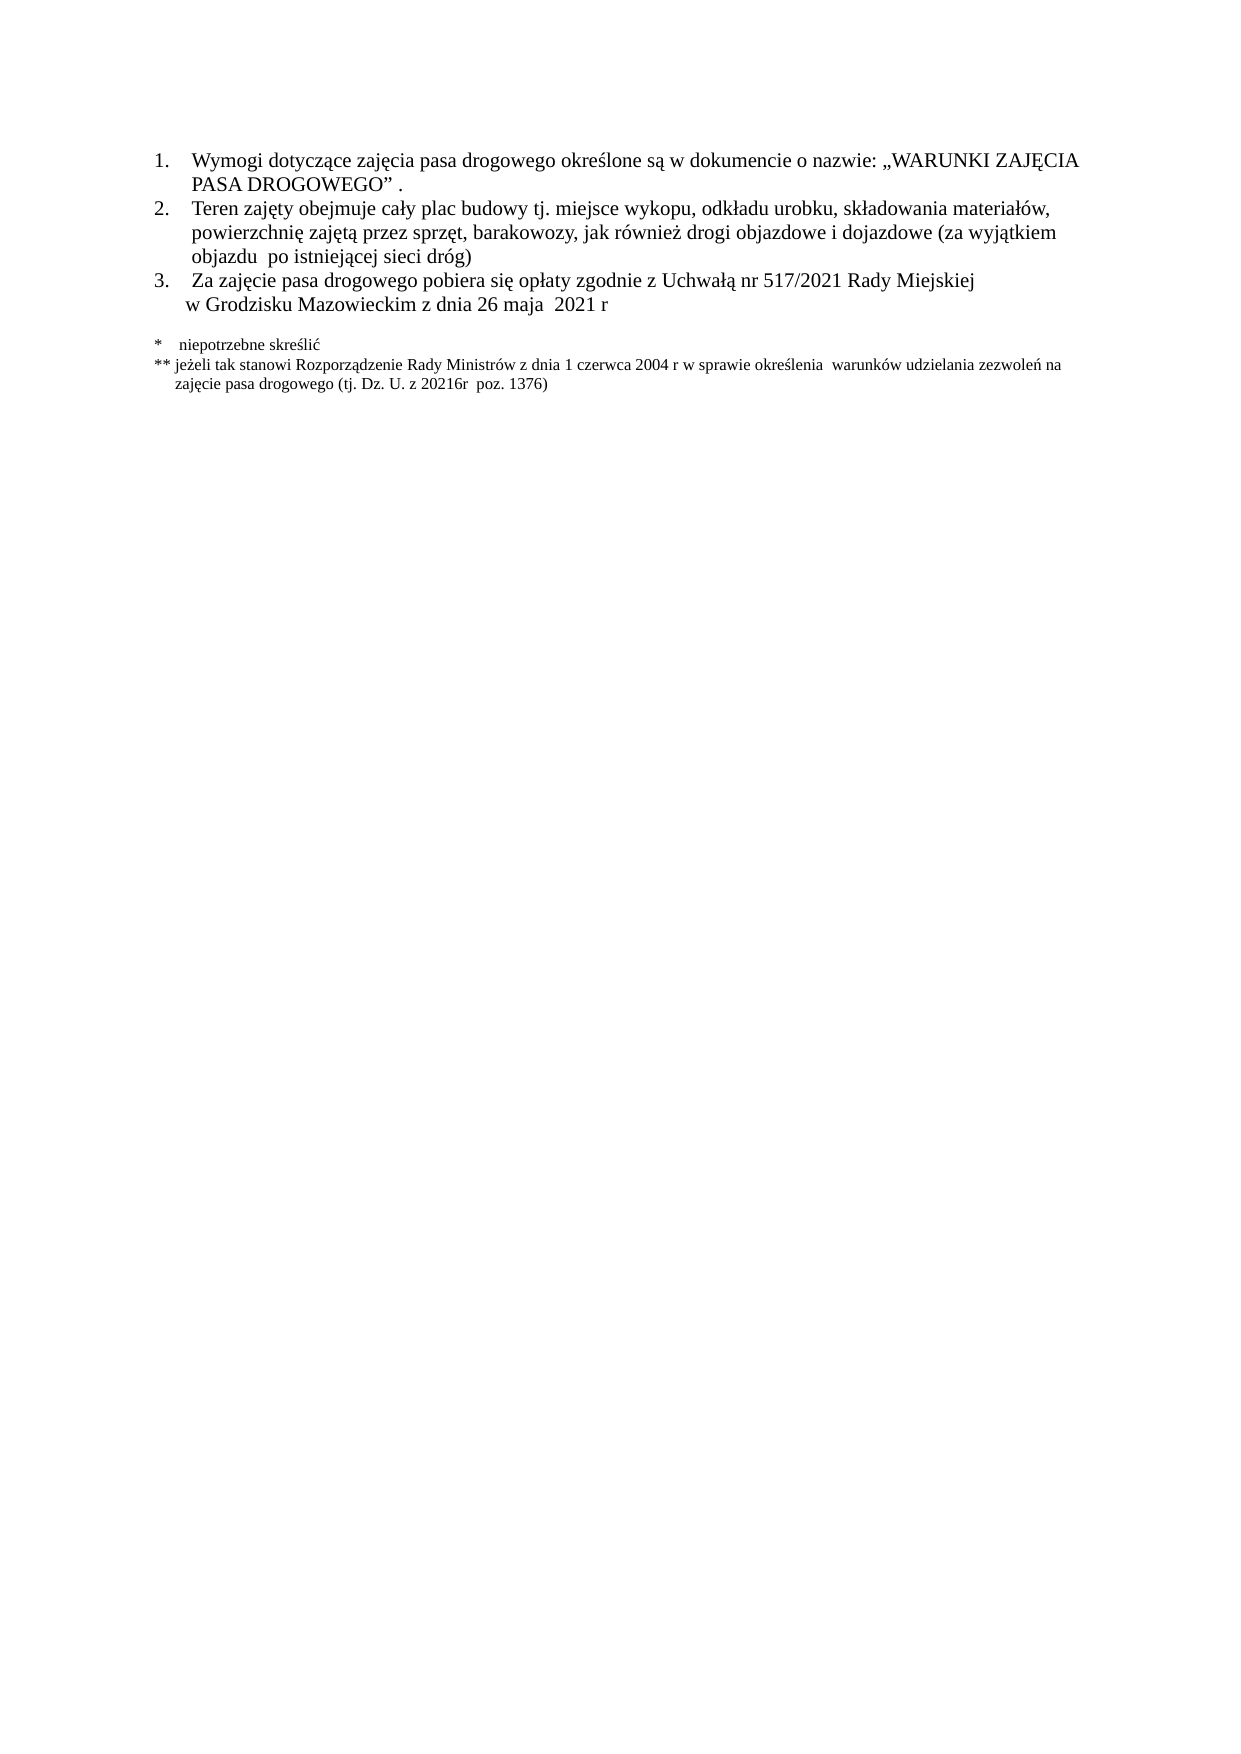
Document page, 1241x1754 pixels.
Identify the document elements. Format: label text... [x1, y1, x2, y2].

text w Grodzisku Mazowieckim z dnia 26 maja 2021 r [154, 292, 1093, 316]
list Teren zajęty obejmuje cały plac budowy tj. miejsce wykopu, odkładu urobku, składowania materiałów, powierzchnię zajętą przez sprzęt, barakowozy, jak również drogi objazdowe i dojazdowe (za wyjątkiem objazdu po istniejącej sieci dróg) [154, 196, 1093, 268]
text ** jeżeli tak stanowi Rozporządzenie Rady Ministrów z dnia 1 czerwca 2004 r w sprawie określenia warunków udzielania zezwoleń na [154, 354, 1093, 373]
text * niepotrzebne skreślić [154, 335, 1093, 354]
text zajęcie pasa drogowego (tj. Dz. U. z 20216r poz. 1376) [154, 373, 1093, 393]
list Za zajęcie pasa drogowego pobiera się opłaty zgodnie z Uchwałą nr 517/2021 Rady Miejskiej [154, 268, 1093, 292]
list Wymogi dotyczące zajęcia pasa drogowego określone są w dokumencie o nazwie: „WARUNKI ZAJĘCIA PASA DROGOWEGO” . [154, 148, 1093, 196]
